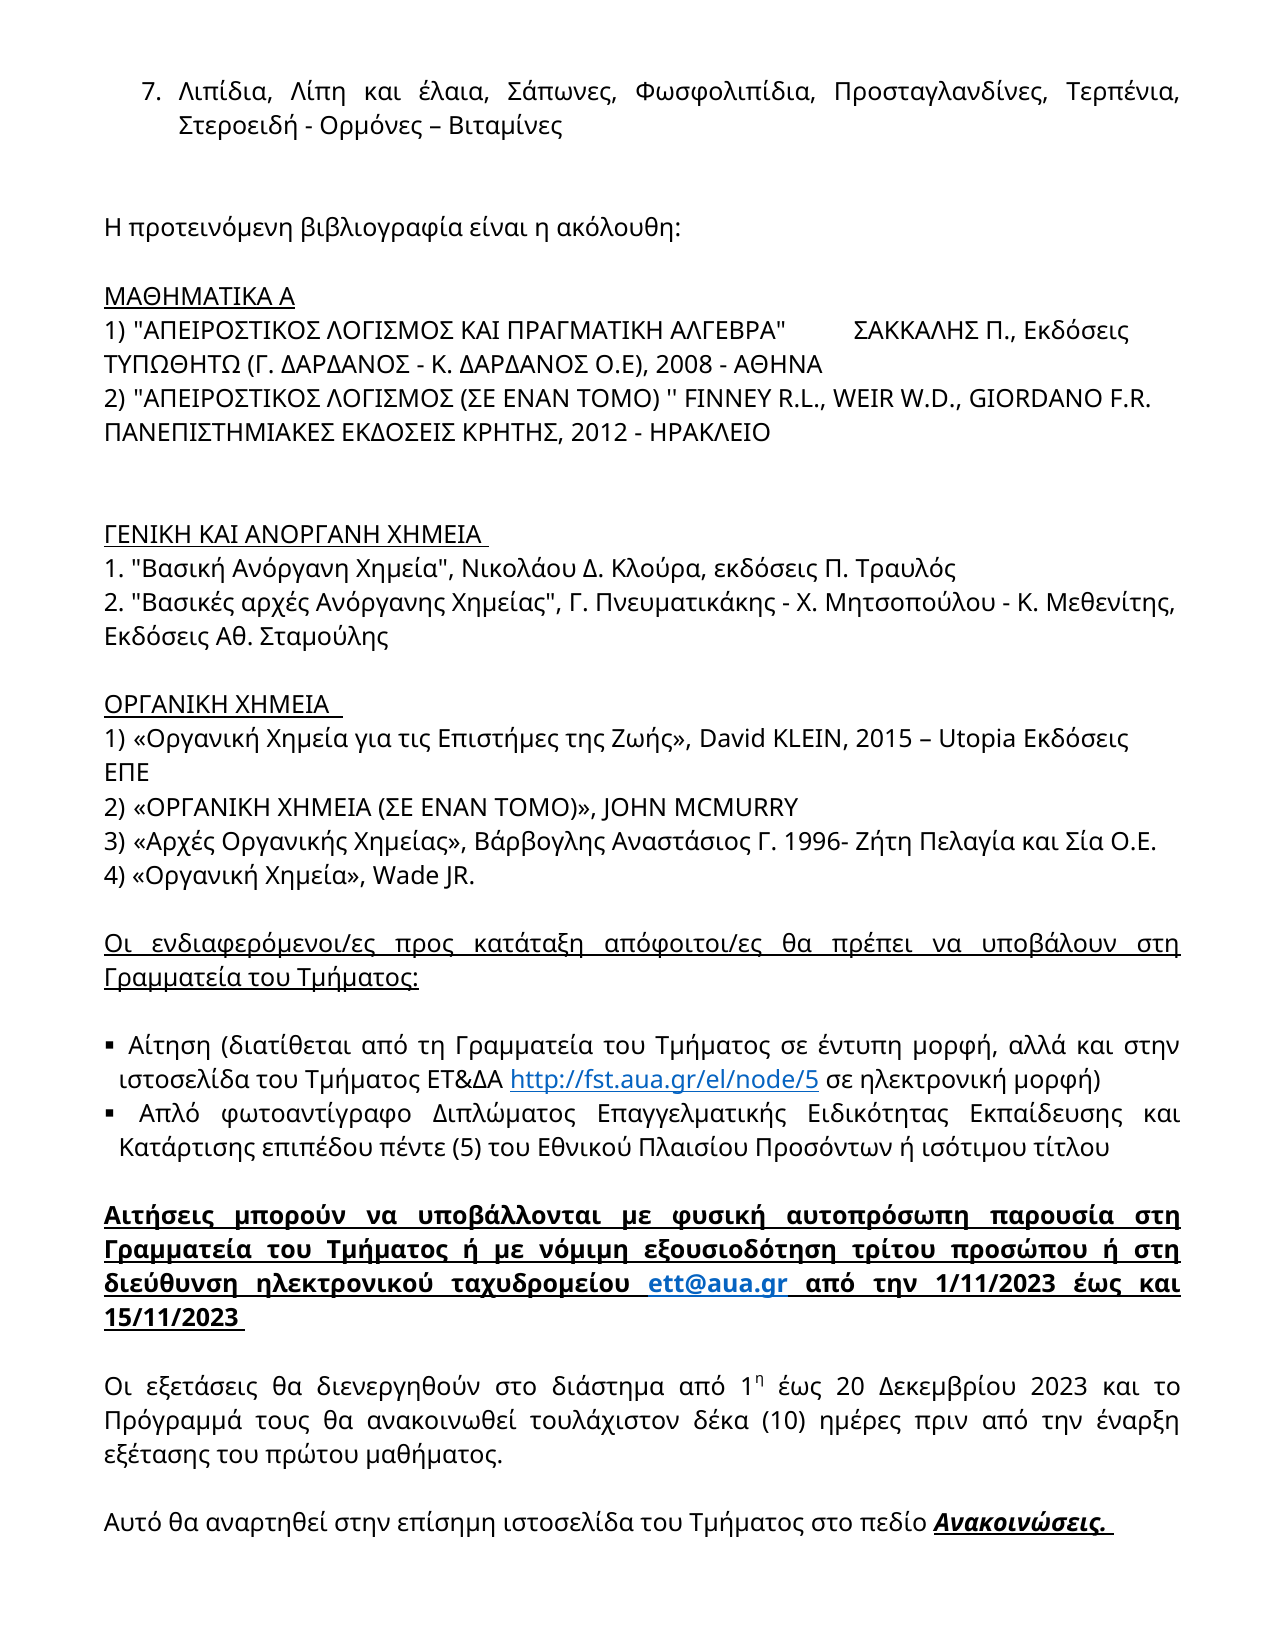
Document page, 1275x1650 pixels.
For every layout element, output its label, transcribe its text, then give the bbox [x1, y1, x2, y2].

text 3) «Αρχές Οργανικής Χημείας», Βάρβογλης Αναστάσιος Γ. 1996- Ζήτη Πελαγία και Σία Ο.Ε. [103, 823, 1181, 857]
list Λιπίδια, Λίπη και έλαια, Σάπωνες, Φωσφολιπίδια, Προσταγλανδίνες, Τερπένια, Στεροειδή - Ορμόνες – Βιταμίνες [141, 74, 1181, 142]
list Αίτηση (διατίθεται από τη Γραμματεία του Τμήματος σε έντυπη μορφή, αλλά και στην ιστοσελίδα του Τμήματος ΕΤ&ΔΑ http://fst.aua.gr/el/node/5 σε ηλεκτρονική μορφή) [103, 1028, 1181, 1096]
list Απλό φωτοαντίγραφο Διπλώματος Επαγγελματικής Ειδικότητας Εκπαίδευσης και Κατάρτισης επιπέδου πέντε (5) του Εθνικού Πλαισίου Προσόντων ή ισότιμου τίτλου [103, 1096, 1181, 1164]
text Η προτεινόμενη βιβλιογραφία είναι η ακόλουθη: [103, 210, 1181, 244]
text ΟΡΓΑΝΙΚΗ ΧΗΜΕΙΑ [103, 687, 1181, 721]
text ΓΕΝΙΚΗ ΚΑΙ ΑΝΟΡΓΑΝΗ ΧΗΜΕΙΑ [103, 517, 1181, 551]
text Αιτήσεις μπορούν να υποβάλλονται με φυσική αυτοπρόσωπη παρουσία στη Γραμματεία του Τμήματος ή με νόμιμη εξουσιοδότηση τρίτου προσώπου ή στη διεύθυνση ηλεκτρoνικού ταχυδρομείου ett@aua.gr από την 1/11/2023 έως και 15/11/2023 [103, 1296, 1181, 1334]
text ΜΑΘΗΜΑΤΙΚΑ Α [103, 278, 1181, 312]
text Οι ενδιαφερόμενοι/ες προς κατάταξη απόφοιτοι/ες θα πρέπει να υποβάλουν στη Γραμματεία του Τμήματος: [103, 955, 1181, 993]
text 2. "Βασικές αρχές Ανόργανης Χημείας", Γ. Πνευματικάκης - Χ. Μητσοπούλου - Κ. Μεθενίτης, Εκδόσεις Αθ. Σταμούλης [103, 585, 1181, 653]
text Οι ενδιαφερόμενοι/ες προς κατάταξη απόφοιτοι/ες θα πρέπει να υποβάλουν στη Γραμματεία του Τμήματος: [103, 925, 1181, 954]
text Οι εξετάσεις θα διενεργηθούν στο διάστημα από 1η έως 20 Δεκεμβρίου 2023 και το Πρόγραμμά τους θα ανακοινωθεί τουλάχιστον δέκα (10) ημέρες πριν από την έναρξη εξέτασης του πρώτου μαθήματος. [103, 1368, 1181, 1470]
text Αιτήσεις μπορούν να υποβάλλονται με φυσική αυτοπρόσωπη παρουσία στη Γραμματεία του Τμήματος ή με νόμιμη εξουσιοδότηση τρίτου προσώπου ή στη διεύθυνση ηλεκτρoνικού ταχυδρομείου ett@aua.gr από την 1/11/2023 έως και 15/11/2023 [103, 1198, 1181, 1227]
text 1) "ΑΠΕΙΡΟΣΤΙΚΟΣ ΛΟΓΙΣΜΟΣ ΚΑΙ ΠΡΑΓΜΑΤΙΚΗ ΑΛΓΕΒΡΑ" ΣΑΚΚΑΛΗΣ Π., Εκδόσεις ΤΥΠΩΘΗΤΩ (Γ. ΔΑΡΔΑΝΟΣ - Κ. ΔΑΡΔΑΝΟΣ Ο.Ε), 2008 - ΑΘΗΝΑ [103, 312, 1181, 380]
text 4) «Οργανική Χημεία», Wade JR. [103, 857, 1181, 891]
text Αυτό θα αναρτηθεί στην επίσημη ιστοσελίδα του Τμήματος στο πεδίο Ανακοινώσεις. [103, 1504, 1181, 1538]
text 2) "ΑΠΕΙΡΟΣΤΙΚΟΣ ΛΟΓΙΣΜΟΣ (ΣΕ ΕΝΑΝ ΤΟΜΟ) '' FINNEY R.L., WEIR W.D., GIORDANO F.R. ΠΑΝΕΠΙΣΤΗΜΙΑΚΕΣ ΕΚΔΟΣΕΙΣ ΚΡΗΤΗΣ, 2012 - ΗΡΑΚΛΕΙΟ [103, 380, 1181, 448]
text 1) «Οργανική Χημεία για τις Επιστήμες της Ζωής», David KLEIN, 2015 – Utopia Εκδόσεις ΕΠΕ [103, 721, 1181, 789]
text 2) «ΟΡΓΑΝΙΚΗ ΧΗΜΕΙΑ (ΣΕ ΕΝAN ΤΟΜΟ)», JOHN MCMURRY [103, 789, 1181, 823]
text 1. "Βασική Ανόργανη Χημεία", Νικολάου Δ. Κλούρα, εκδόσεις Π. Τραυλός [103, 551, 1181, 585]
text Αιτήσεις μπορούν να υποβάλλονται με φυσική αυτοπρόσωπη παρουσία στη Γραμματεία του Τμήματος ή με νόμιμη εξουσιοδότηση τρίτου προσώπου ή στη διεύθυνση ηλεκτρoνικού ταχυδρομείου ett@aua.gr από την 1/11/2023 έως και 15/11/2023 [103, 1228, 1181, 1261]
text Αιτήσεις μπορούν να υποβάλλονται με φυσική αυτοπρόσωπη παρουσία στη Γραμματεία του Τμήματος ή με νόμιμη εξουσιοδότηση τρίτου προσώπου ή στη διεύθυνση ηλεκτρoνικού ταχυδρομείου ett@aua.gr από την 1/11/2023 έως και 15/11/2023 [103, 1262, 1181, 1295]
